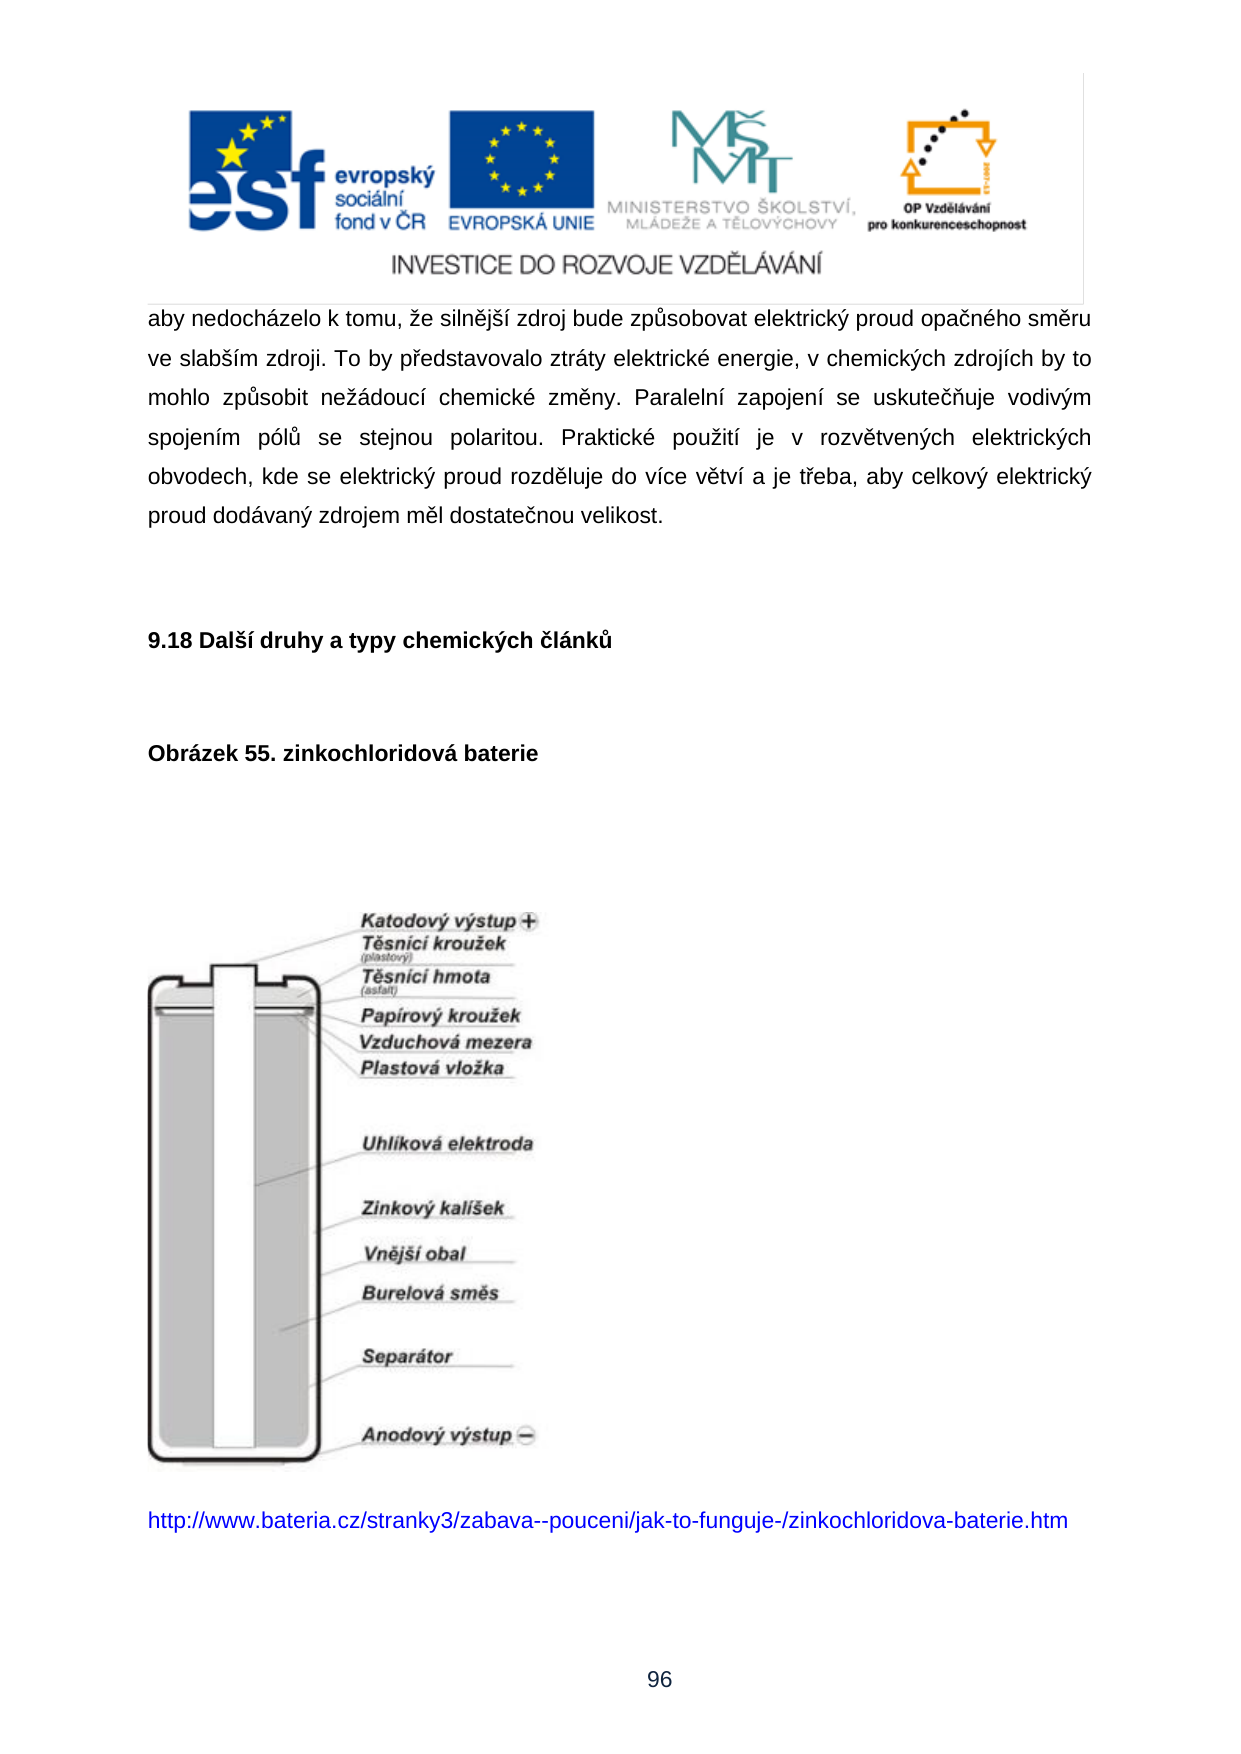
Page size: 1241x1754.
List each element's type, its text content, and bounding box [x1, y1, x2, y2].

text http://www.bateria.cz/stranky3/zabava--pouceni/jak-to-funguje-/zinkochloridova-baterie.htm [148, 1507, 1092, 1533]
picture [147, 73, 1087, 306]
subtitle 9.18 Další druhy a typy chemických článků [148, 627, 1092, 654]
picture [147, 912, 567, 1472]
subtitle Obrázek 55. zinkochloridová baterie [148, 739, 1092, 766]
